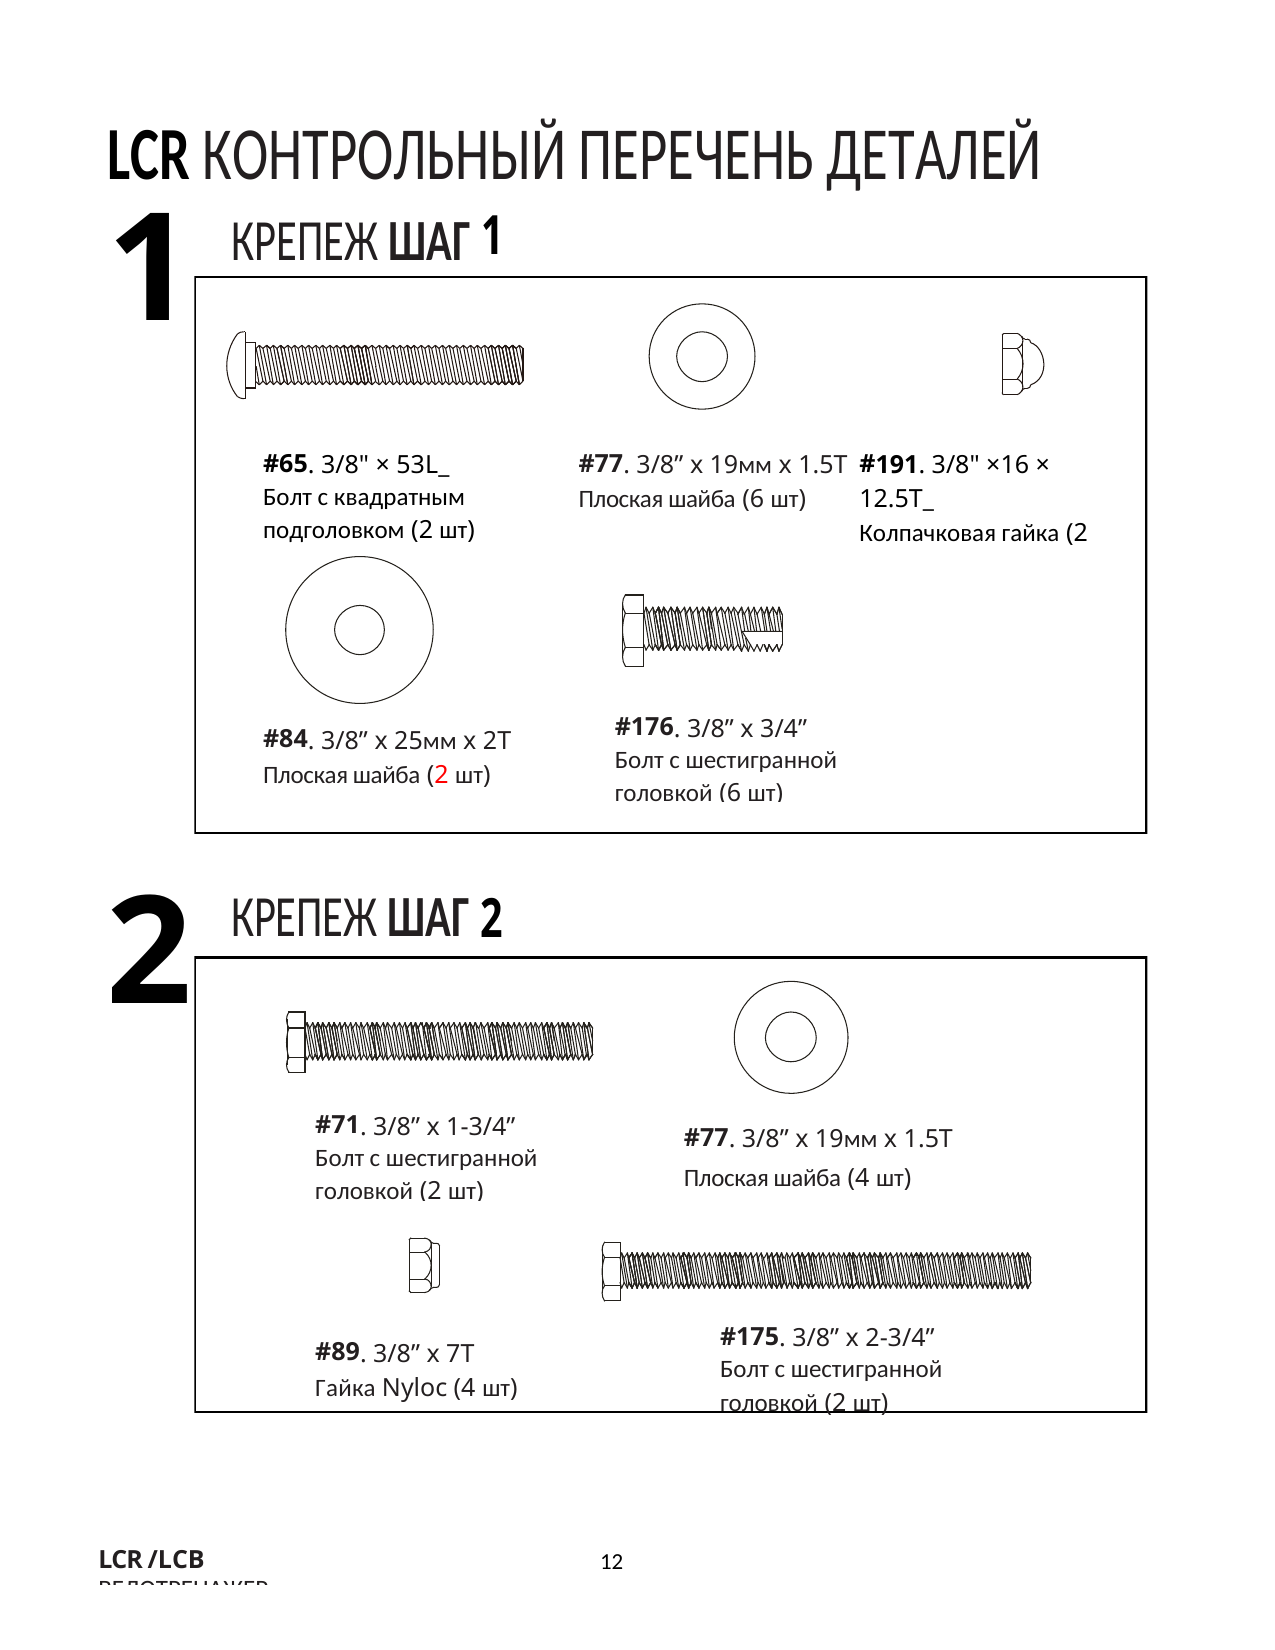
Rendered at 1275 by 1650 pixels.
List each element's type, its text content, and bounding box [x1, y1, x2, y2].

text LCR КОНТРОЛЬНЫЙ ПЕРЕЧЕНЬ ДЕТАЛЕЙ [107, 60, 1173, 206]
text 1 КРЕПЕЖ ШАГ 1 [107, 206, 1173, 351]
text 2 КРЕПЕЖ ШАГ 2 [106, 854, 546, 1033]
